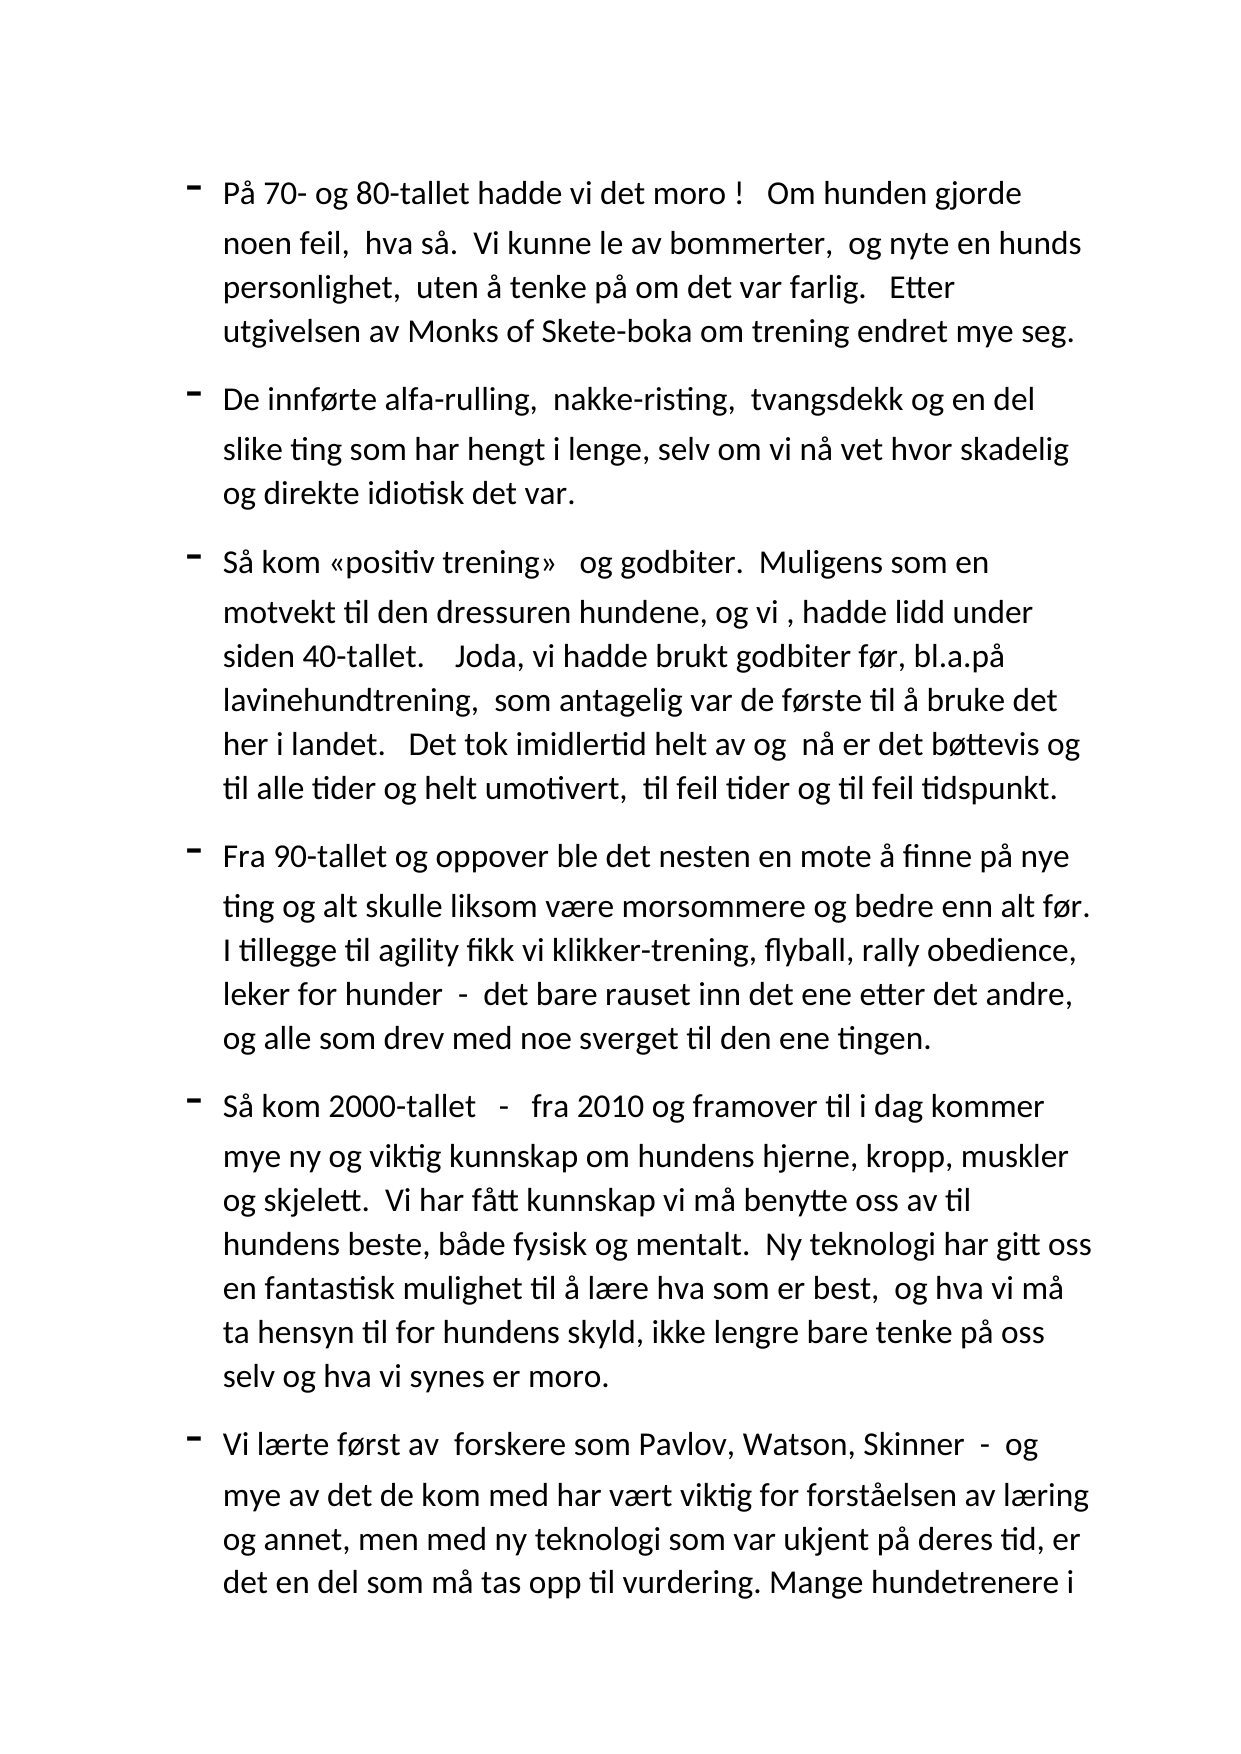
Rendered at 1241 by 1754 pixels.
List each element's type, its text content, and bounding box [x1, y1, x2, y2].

list De innførte alfa-rulling, nakke-risting, tvangsdekk og en del slike ting som har hengt i lenge, selv om vi nå vet hvor skadelig og direkte idiotisk det var. [185, 354, 1093, 513]
list På 70- og 80-tallet hadde vi det moro ! Om hunden gjorde noen feil, hva så. Vi kunne le av bommerter, og nyte en hunds personlighet, uten å tenke på om det var farlig. Etter utgivelsen av Monks of Skete-boka om trening endret mye seg. [185, 148, 1093, 351]
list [185, 1399, 1093, 1602]
list Så kom «positiv trening» og godbiter. Muligens som en motvekt til den dressuren hundene, og vi , hadde lidd under siden 40-tallet. Joda, vi hadde brukt godbiter før, bl.a.på lavinehundtrening, som antagelig var de første til å bruke det her i landet. Det tok imidlertid helt av og nå er det bøttevis og til alle tider og helt umotivert, til feil tider og til feil tidspunkt. [185, 516, 1093, 807]
list Så kom 2000-tallet - fra 2010 og framover til i dag kommer mye ny og viktig kunnskap om hundens hjerne, kropp, muskler og skjelett. Vi har fått kunnskap vi må benytte oss av til hundens beste, både fysisk og mentalt. Ny teknologi har gitt oss en fantastisk mulighet til å lære hva som er best, og hva vi må ta hensyn til for hundens skyld, ikke lengre bare tenke på oss selv og hva vi synes er moro. [185, 1061, 1093, 1396]
list Fra 90-tallet og oppover ble det nesten en mote å finne på nye ting og alt skulle liksom være morsommere og bedre enn alt før. I tillegge til agility fikk vi klikker-trening, flyball, rally obedience, leker for hunder - det bare rauset inn det ene etter det andre, og alle som drev med noe sverget til den ene tingen. [185, 811, 1093, 1058]
